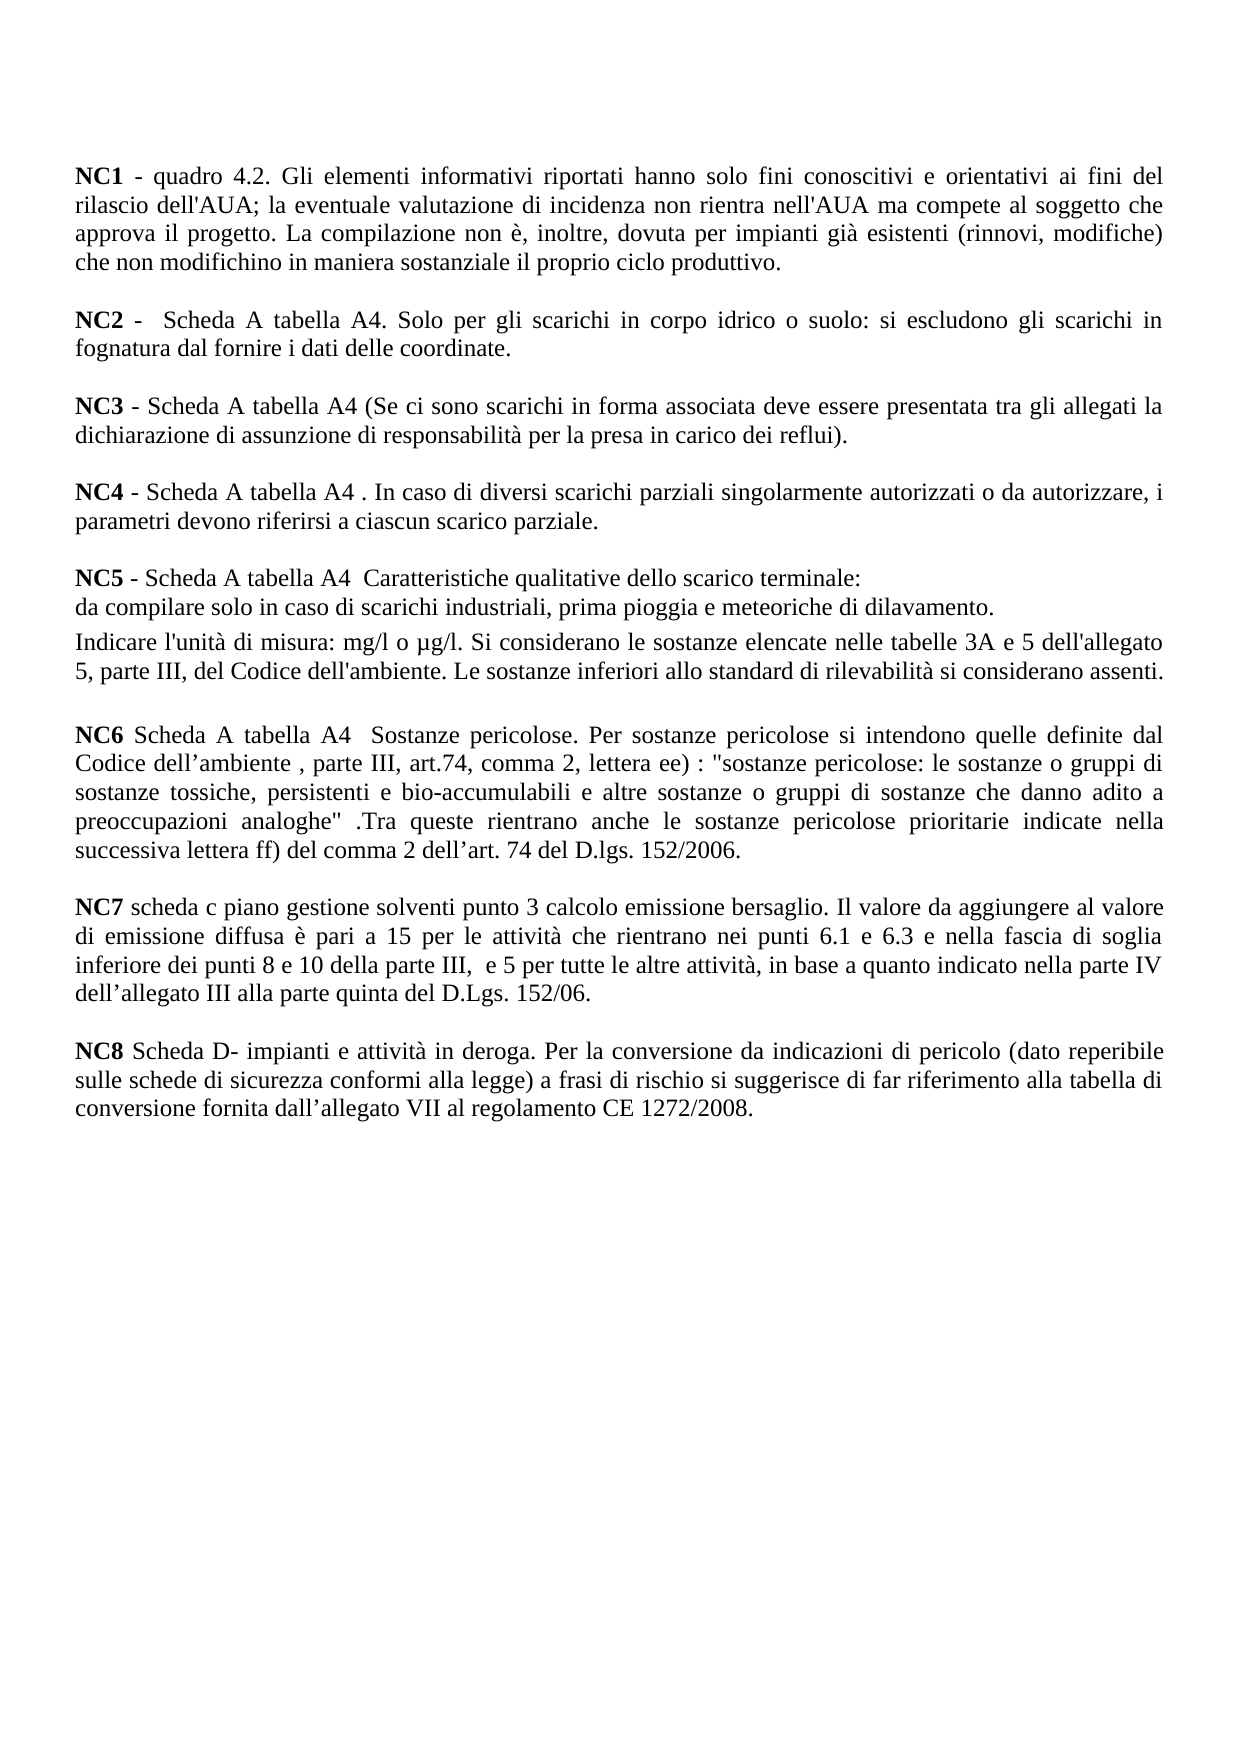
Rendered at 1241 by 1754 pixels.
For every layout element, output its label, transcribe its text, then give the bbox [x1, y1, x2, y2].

text NC4 - Scheda A tabella A4 . In caso di diversi scarichi parziali singolarmente autorizzati o da autorizzare, i parametri devono riferirsi a ciascun scarico parziale. [75, 477, 1165, 535]
text NC2 - Scheda A tabella A4. Solo per gli scarichi in corpo idrico o suolo: si escludono gli scarichi in fognatura dal fornire i dati delle coordinate. [75, 305, 1165, 362]
text Indicare l'unità di misura: mg/l o µg/l. Si considerano le sostanze elencate nelle tabelle 3A e 5 dell'allegato 5, parte III, del Codice dell'ambiente. Le sostanze inferiori allo standard di rilevabilità si considerano assenti. [75, 627, 1165, 685]
text NC6 Scheda A tabella A4 Sostanze pericolose. Per sostanze pericolose si intendono quelle definite dal Codice dell’ambiente , parte III, art.74, comma 2, lettera ee) : "sostanze pericolose: le sostanze o gruppi di sostanze tossiche, persistenti e bio-accumulabili e altre sostanze o gruppi di sostanze che danno adito a preoccupazioni analoghe" .Tra queste rientrano anche le sostanze pericolose prioritarie indicate nella successiva lettera ff) del comma 2 dell’art. 74 del D.lgs. 152/2006. [75, 720, 1165, 863]
text NC1 - quadro 4.2. Gli elementi informativi riportati hanno solo fini conoscitivi e orientativi ai fini del rilascio dell'AUA; la eventuale valutazione di incidenza non rientra nell'AUA ma compete al soggetto che approva il progetto. La compilazione non è, inoltre, dovuta per impianti già esistenti (rinnovi, modifiche) che non modifichino in maniera sostanziale il proprio ciclo produttivo. [75, 161, 1165, 276]
text da compilare solo in caso di scarichi industriali, prima pioggia e meteoriche di dilavamento. [75, 592, 1165, 621]
text NC7 scheda c piano gestione solventi punto 3 calcolo emissione bersaglio. Il valore da aggiungere al valore di emissione diffusa è pari a 15 per le attività che rientrano nei punti 6.1 e 6.3 e nella fascia di soglia inferiore dei punti 8 e 10 della parte III, e 5 per tutte le altre attività, in base a quanto indicato nella parte IV dell’allegato III alla parte quinta del D.Lgs. 152/06. [75, 892, 1165, 1007]
text NC5 - Scheda A tabella A4 Caratteristiche qualitative dello scarico terminale: [75, 563, 1165, 592]
text NC8 Scheda D- impianti e attività in deroga. Per la conversione da indicazioni di pericolo (dato reperibile sulle schede di sicurezza conformi alla legge) a frasi di rischio si suggerisce di far riferimento alla tabella di conversione fornita dall’allegato VII al regolamento CE 1272/2008. [75, 1036, 1165, 1122]
text NC3 - Scheda A tabella A4 (Se ci sono scarichi in forma associata deve essere presentata tra gli allegati la dichiarazione di assunzione di responsabilità per la presa in carico dei reflui). [75, 391, 1165, 448]
